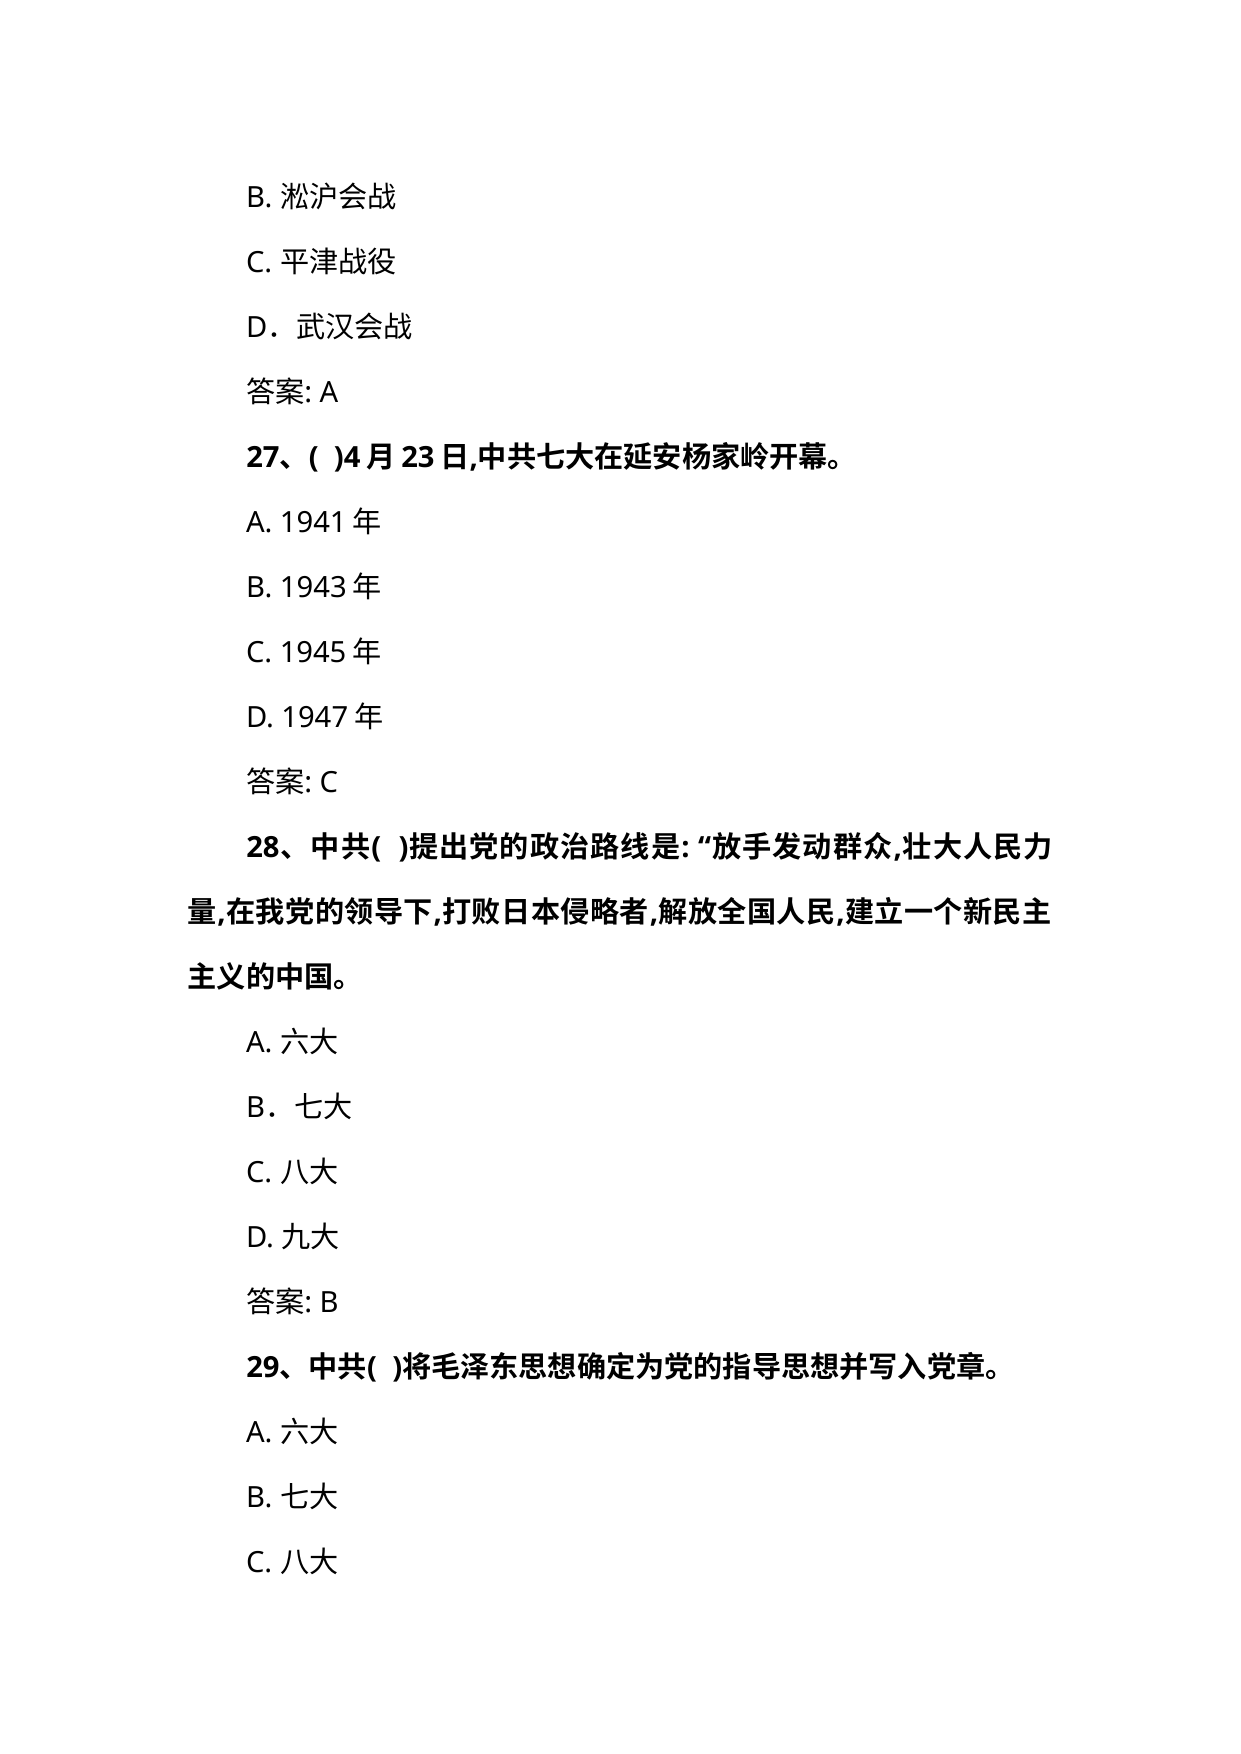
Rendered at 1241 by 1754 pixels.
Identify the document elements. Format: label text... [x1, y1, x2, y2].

text A. 六大 [187, 1397, 1053, 1462]
text B．七大 [187, 1072, 1053, 1137]
text A. 六大 [187, 1007, 1053, 1072]
text B. 淞沪会战 [187, 162, 1053, 227]
text D．武汉会战 [187, 292, 1053, 357]
text 28、中共( )提出党的政治路线是: “放手发动群众,壮大人民力量,在我党的领导下,打败日本侵略者,解放全国人民,建立一个新民主主义的中国。 [187, 812, 1053, 1007]
text 29、中共( )将毛泽东思想确定为党的指导思想并写入党章。 [187, 1332, 1053, 1397]
text C. 平津战役 [187, 227, 1053, 292]
text C. 1945年 [187, 617, 1053, 682]
text C. 八大 [187, 1137, 1053, 1202]
text 答案: A [187, 357, 1053, 422]
text 答案: C [187, 747, 1053, 812]
text B. 七大 [187, 1462, 1053, 1527]
text B. 1943年 [187, 552, 1053, 617]
text 27、( )4月23日,中共七大在延安杨家岭开幕。 [187, 422, 1053, 487]
text D. 九大 [187, 1202, 1053, 1267]
text C. 八大 [187, 1527, 1053, 1592]
text 答案: B [187, 1267, 1053, 1332]
text A. 1941年 [187, 487, 1053, 552]
text D. 1947年 [187, 682, 1053, 747]
